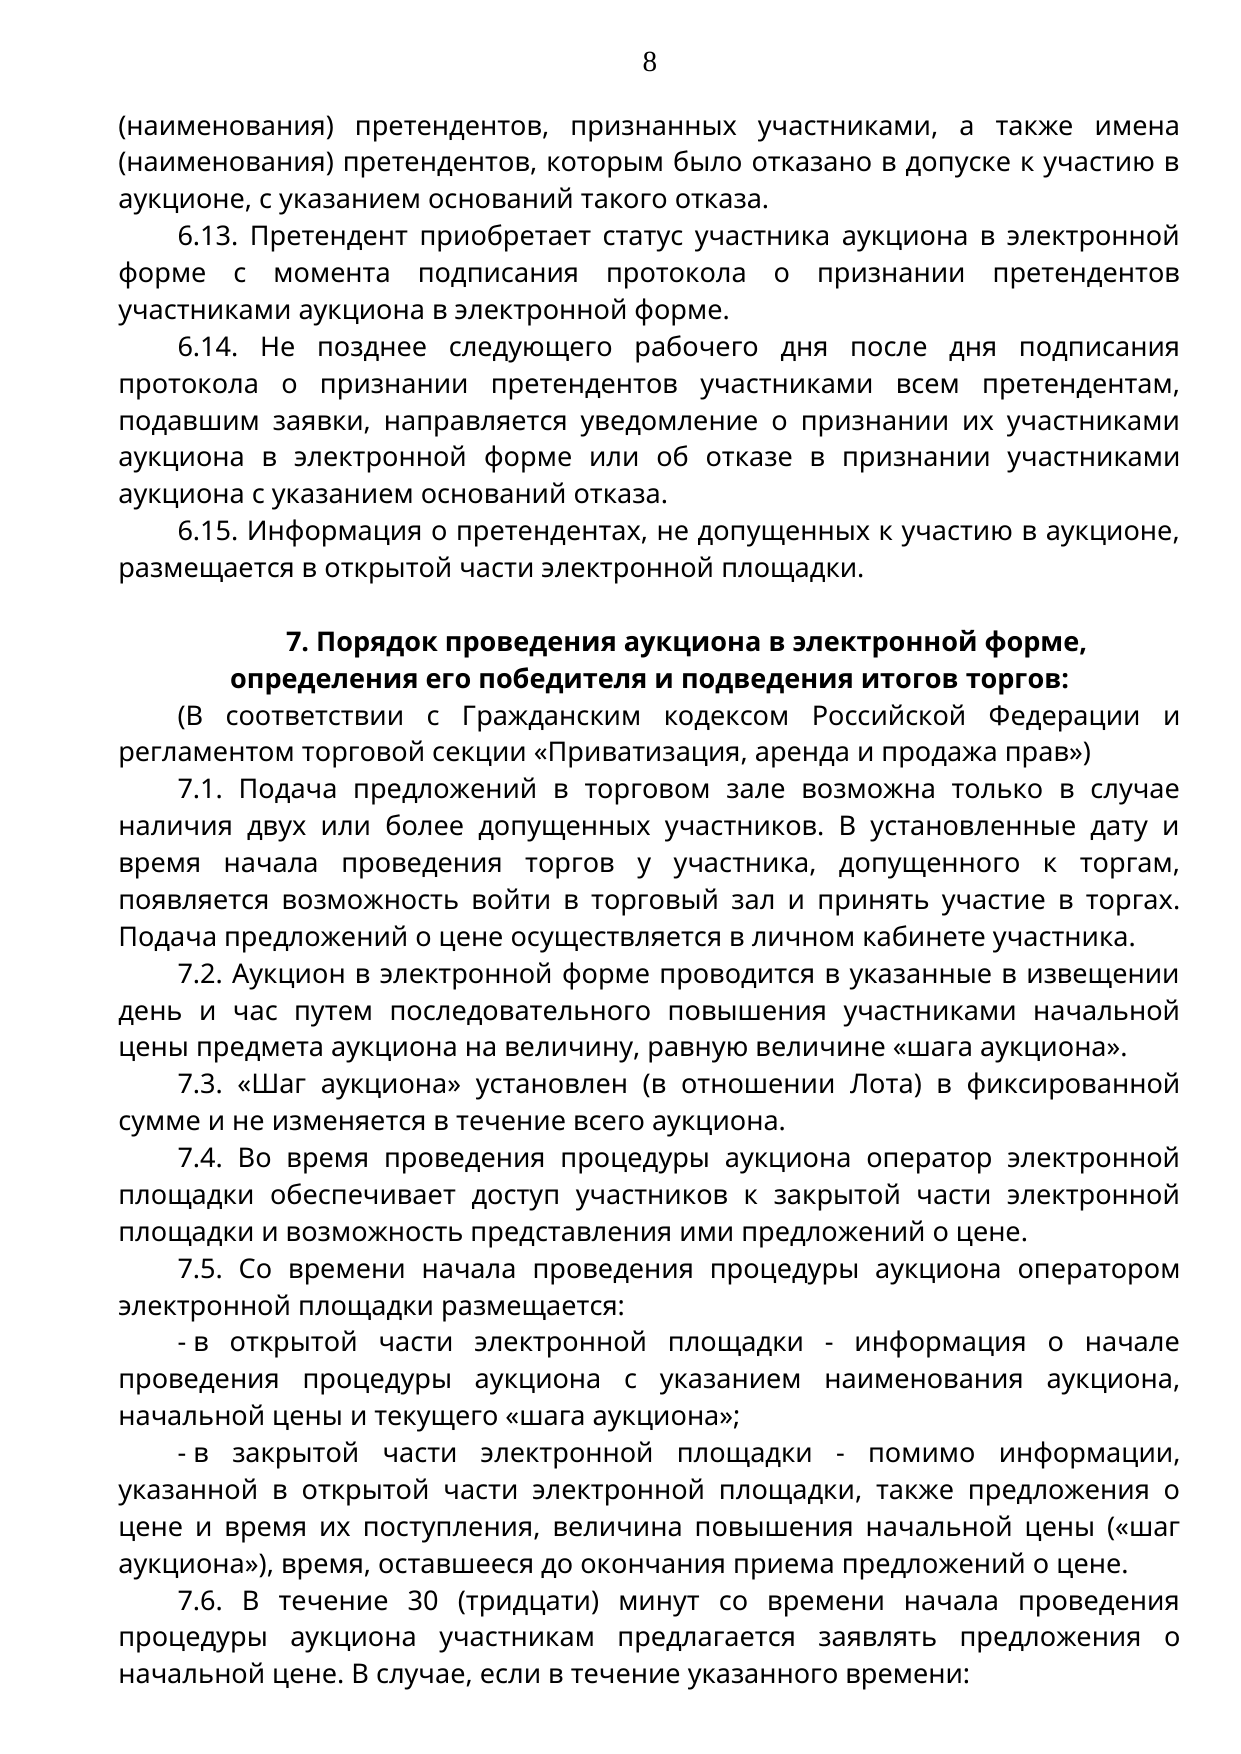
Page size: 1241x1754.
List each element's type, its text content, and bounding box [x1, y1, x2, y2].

text 7.4. Во время проведения процедуры аукциона оператор электронной площадки обеспечивает доступ участников к закрытой части электронной площадки и возможность представления ими предложений о цене. [118, 1138, 1181, 1249]
text - в закрытой части электронной площадки - помимо информации, указанной в открытой части электронной площадки, также предложения о цене и время их поступления, величина повышения начальной цены («шаг аукциона»), время, оставшееся до окончания приема предложений о цене. [118, 1433, 1181, 1581]
text 7.2. Аукцион в электронной форме проводится в указанные в извещении день и час путем последовательного повышения участниками начальной цены предмета аукциона на величину, равную величине «шага аукциона». [118, 954, 1181, 1065]
text 7.1. Подача предложений в торговом зале возможна только в случае наличия двух или более допущенных участников. В установленные дату и время начала проведения торгов у участника, допущенного к торгам, появляется возможность войти в торговый зал и принять участие в торгах. Подача предложений о цене осуществляется в личном кабинете участника. [118, 770, 1181, 954]
text - в открытой части электронной площадки - информация о начале проведения процедуры аукциона с указанием наименования аукциона, начальной цены и текущего «шага аукциона»; [118, 1323, 1181, 1433]
text 6.14. Не позднее следующего рабочего дня после дня подписания протокола о признании претендентов участниками всем претендентам, подавшим заявки, направляется уведомление о признании их участниками аукциона в электронной форме или об отказе в признании участниками аукциона с указанием оснований отказа. [118, 327, 1181, 512]
text 6.15. Информация о претендентах, не допущенных к участию в аукционе, размещается в открытой части электронной площадки. [118, 512, 1181, 585]
text 7.5. Со времени начала проведения процедуры аукциона оператором электронной площадки размещается: [118, 1249, 1181, 1323]
text 6.13. Претендент приобретает статус участника аукциона в электронной форме с момента подписания протокола о признании претендентов участниками аукциона в электронной форме. [118, 217, 1181, 327]
text 7. Порядок проведения аукциона в электронной форме, определения его победителя и подведения итогов торгов: [118, 622, 1181, 696]
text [118, 106, 1181, 217]
text 7.3. «Шаг аукциона» установлен (в отношении Лота) в фиксированной сумме и не изменяется в течение всего аукциона. [118, 1065, 1181, 1138]
text (В соответствии с Гражданским кодексом Российской Федерации и регламентом торговой секции «Приватизация, аренда и продажа прав») [118, 696, 1181, 770]
text 7.6. В течение 30 (тридцати) минут со времени начала проведения процедуры аукциона участникам предлагается заявлять предложения о начальной цене. В случае, если в течение указанного времени: [118, 1581, 1181, 1692]
